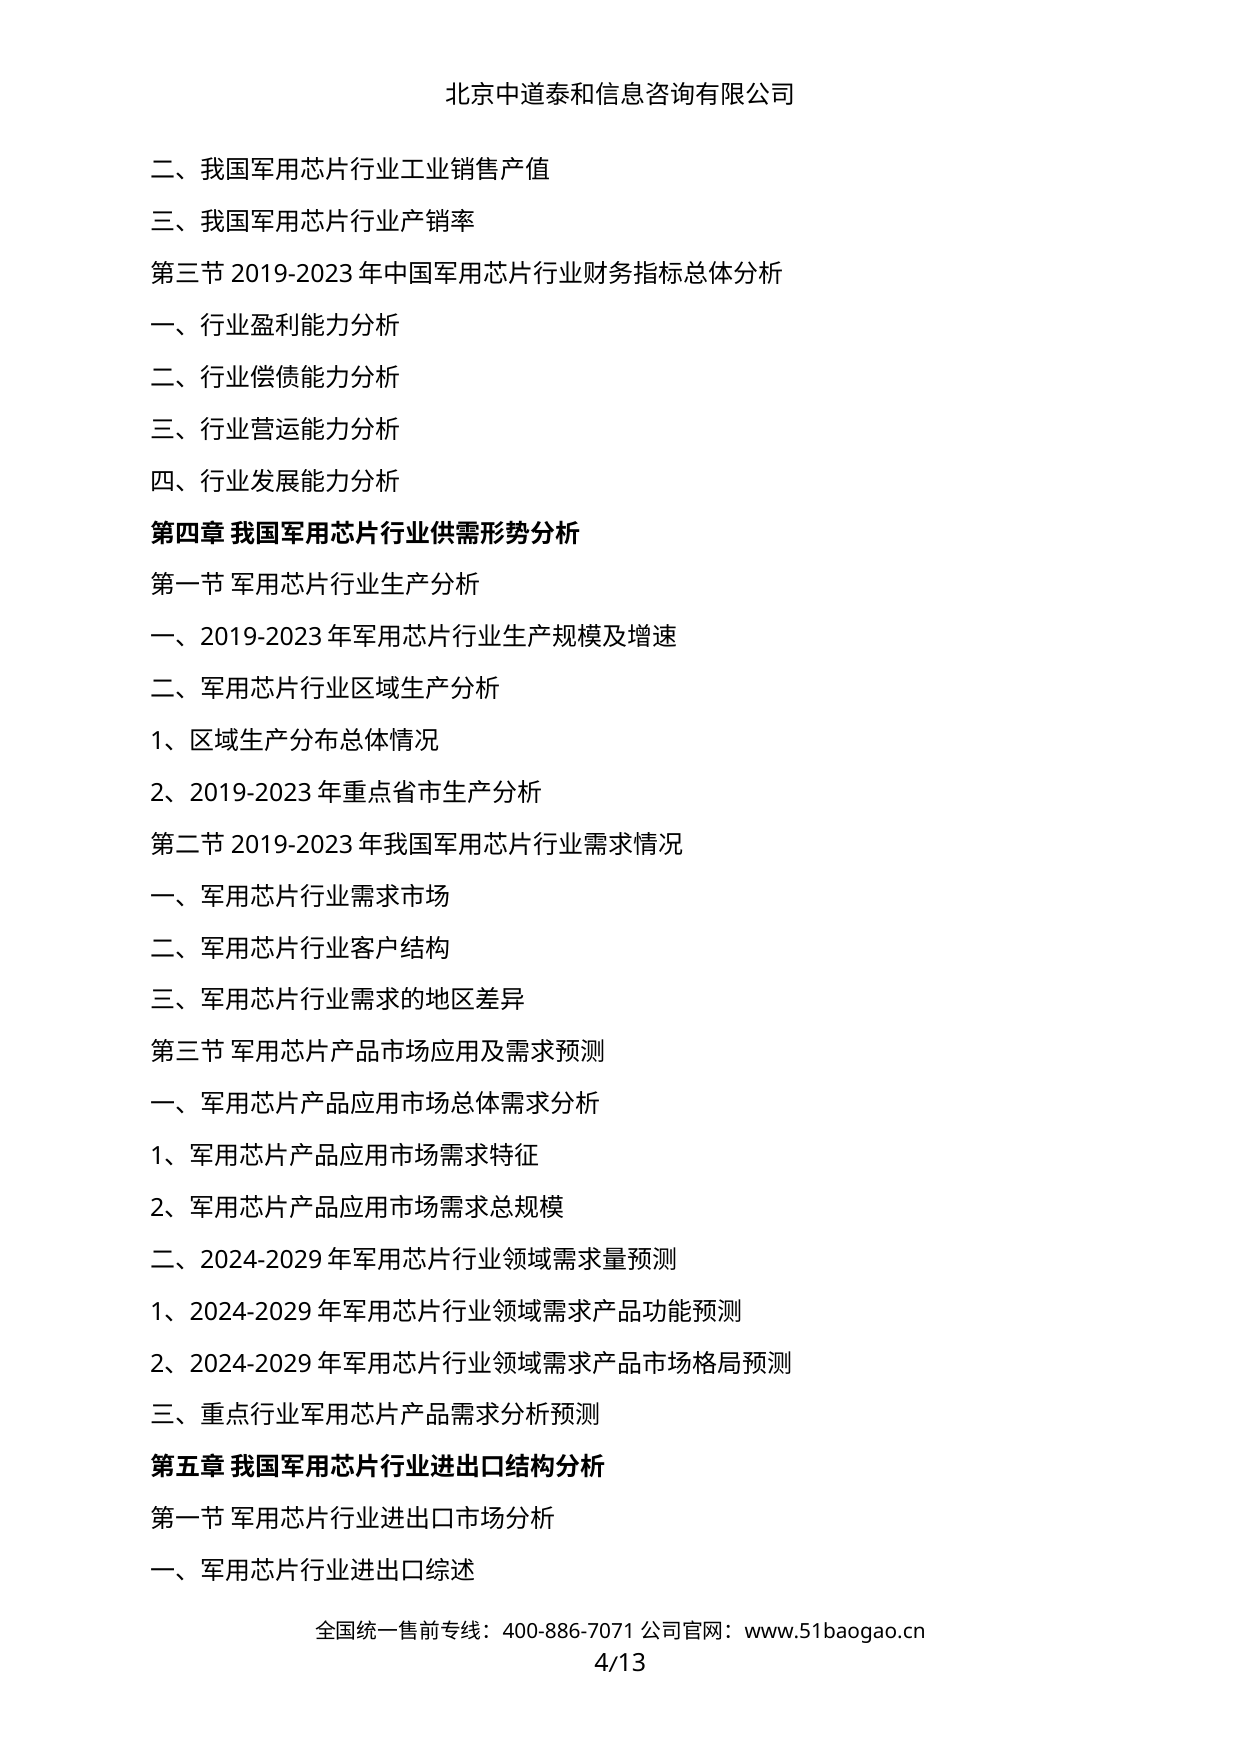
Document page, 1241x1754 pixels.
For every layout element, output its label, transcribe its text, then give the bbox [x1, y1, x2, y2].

text 三、行业营运能力分析 [150, 409, 1090, 446]
text 2、军用芯片产品应用市场需求总规模 [150, 1187, 1090, 1224]
text 二、军用芯片行业客户结构 [150, 928, 1090, 964]
text 一、军用芯片行业进出口综述 [150, 1551, 1090, 1587]
text 四、行业发展能力分析 [150, 461, 1090, 497]
text 第一节 军用芯片行业进出口市场分析 [150, 1499, 1090, 1535]
text 1、军用芯片产品应用市场需求特征 [150, 1136, 1090, 1172]
text 第一节 军用芯片行业生产分析 [150, 565, 1090, 601]
text 1、2024-2029年军用芯片行业领域需求产品功能预测 [150, 1291, 1090, 1327]
text 2、2024-2029年军用芯片行业领域需求产品市场格局预测 [150, 1343, 1090, 1379]
text 第二节 2019-2023年我国军用芯片行业需求情况 [150, 824, 1090, 861]
text 三、军用芯片行业需求的地区差异 [150, 980, 1090, 1016]
text 三、重点行业军用芯片产品需求分析预测 [150, 1395, 1090, 1431]
text 第五章 我国军用芯片行业进出口结构分析 [150, 1447, 1090, 1483]
text 第三节 军用芯片产品市场应用及需求预测 [150, 1032, 1090, 1068]
text 第三节 2019-2023年中国军用芯片行业财务指标总体分析 [150, 254, 1090, 290]
text 第四章 我国军用芯片行业供需形势分析 [150, 513, 1090, 549]
text 二、行业偿债能力分析 [150, 357, 1090, 394]
text 2、2019-2023年重点省市生产分析 [150, 772, 1090, 809]
text 二、我国军用芯片行业工业销售产值 [150, 150, 1090, 186]
text 一、军用芯片产品应用市场总体需求分析 [150, 1084, 1090, 1120]
text 一、军用芯片行业需求市场 [150, 876, 1090, 912]
text 二、2024-2029年军用芯片行业领域需求量预测 [150, 1239, 1090, 1276]
text 一、2019-2023年军用芯片行业生产规模及增速 [150, 617, 1090, 653]
text 一、行业盈利能力分析 [150, 306, 1090, 342]
text 三、我国军用芯片行业产销率 [150, 202, 1090, 238]
text 二、军用芯片行业区域生产分析 [150, 669, 1090, 705]
text 1、区域生产分布总体情况 [150, 721, 1090, 757]
